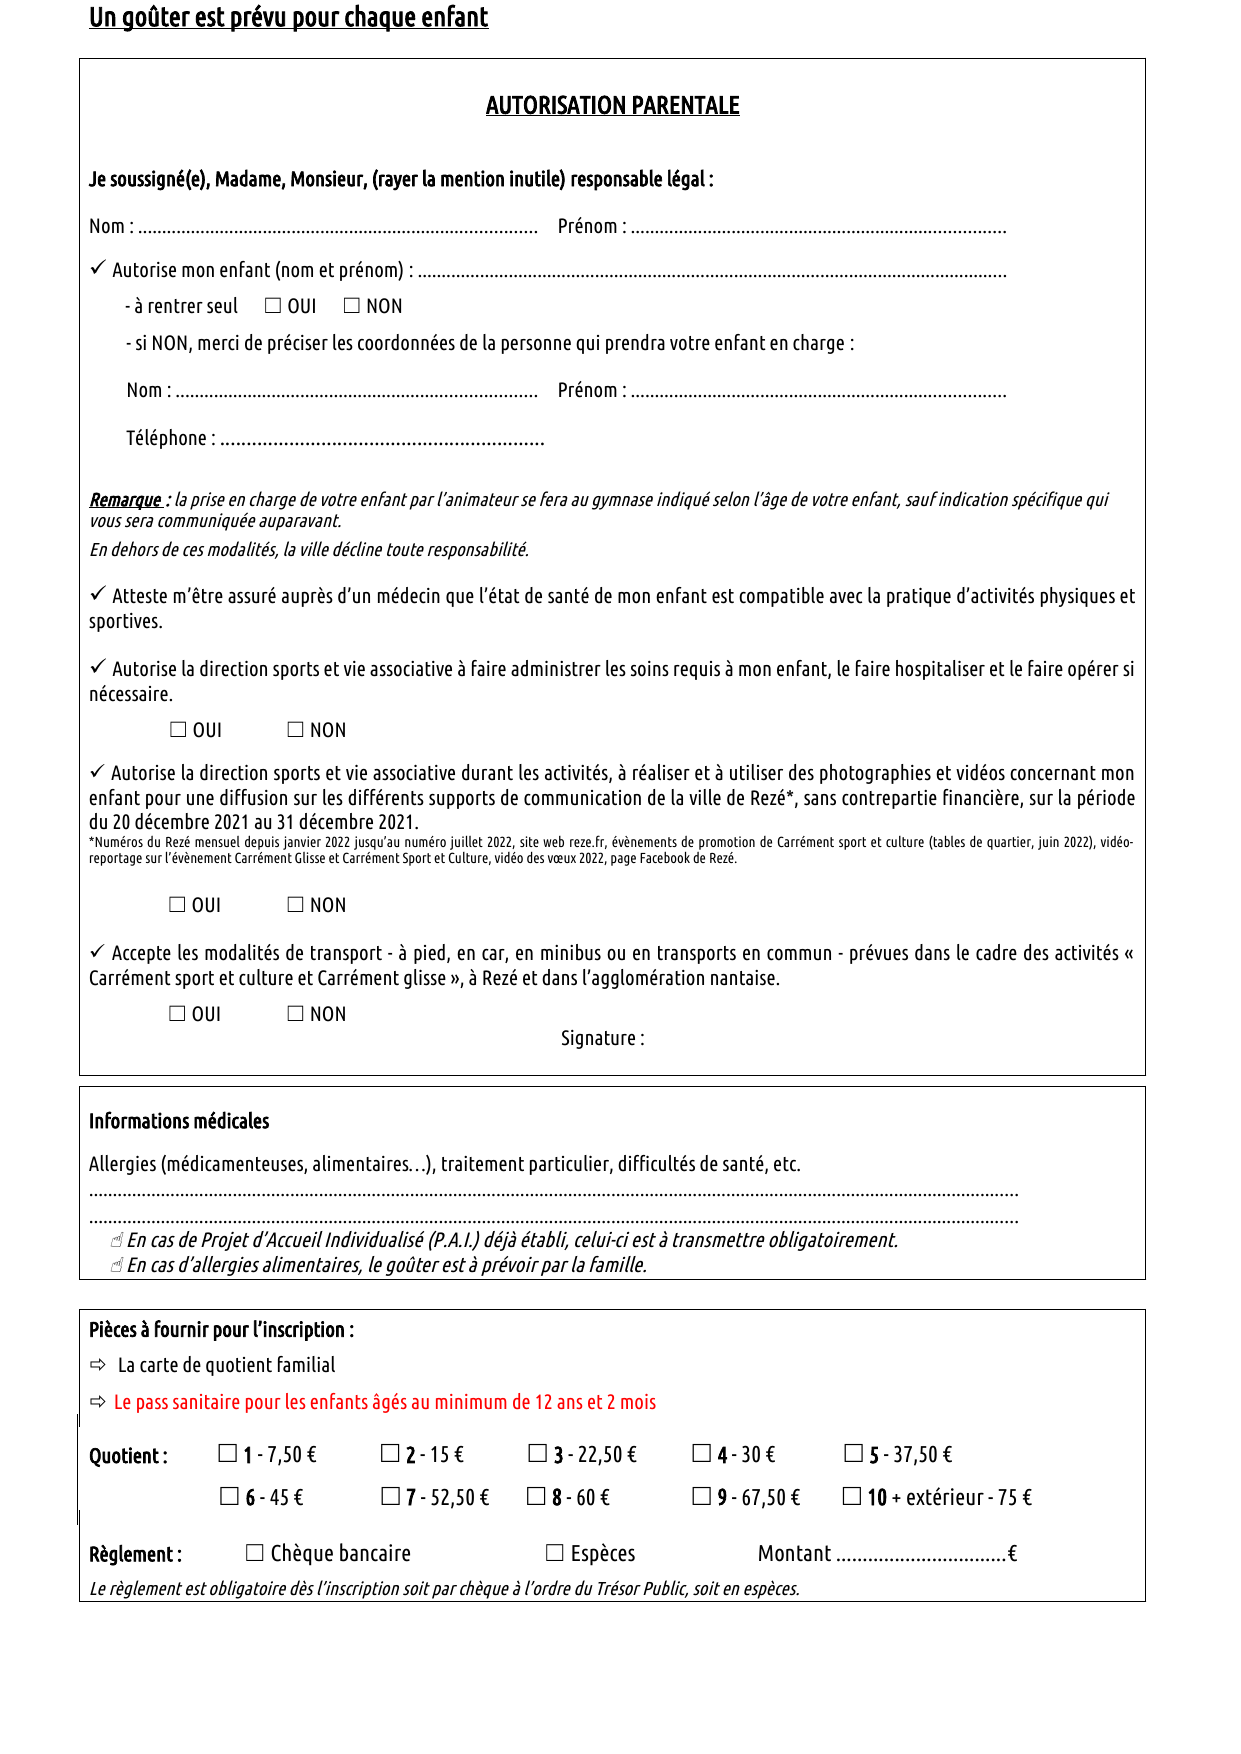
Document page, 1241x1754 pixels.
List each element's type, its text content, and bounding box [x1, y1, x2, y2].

text Autorise mon enfant (nom et prénom) : [89, 257, 1137, 282]
text Téléphone : [89, 426, 1137, 450]
text Allergies (médicamenteuses, alimentaires…), traitement particulier, difficultés de santé, etc. [89, 1151, 1137, 1175]
text Un goûter est prévu pour chaque enfant [89, 0, 1137, 31]
text Pièces à fournir pour l’inscription : [89, 1317, 1137, 1341]
text Quotient : 1 - 7,50 € 2 - 15 € 3 - 22,50 € 4 - 30 € 5 - 37,50 € [78, 1438, 1145, 1468]
text Informations médicales [89, 1108, 1137, 1132]
text *Numéros du Rezé mensuel depuis janvier 2022 jusqu’au numéro juillet 2022, site web reze.fr, évènements de promotion de Carrément sport et culture (tables de quartier, juin 2022), vidéo-reportage sur l’évènement Carrément Glisse et Carrément Sport et Culture, vidéo des vœux 2022, page Facebook de Rezé. [89, 833, 1137, 867]
text Je soussigné(e), Madame, Monsieur, (rayer la mention inutile) responsable légal : [89, 166, 1137, 190]
text OUI NON [89, 893, 1137, 917]
text Signature : [89, 1025, 1137, 1049]
text Autorise la direction sports et vie associative durant les activités, à réaliser et à utiliser des photographies et vidéos concernant mon enfant pour une diffusion sur les différents supports de communication de la ville de Rezé*, sans contrepartie financière, sur la période du 20 décembre 2021 au 31 décembre 2021. [89, 761, 1137, 833]
text Remarque : la prise en charge de votre enfant par l’animateur se fera au gymnase indiqué selon l’âge de votre enfant, sauf indication spécifique qui vous sera communiquée auparavant. [89, 488, 1137, 531]
text En dehors de ces modalités, la ville décline toute responsabilité. [89, 538, 1137, 560]
text La carte de quotient familial [89, 1353, 1137, 1377]
text Autorise la direction sports et vie associative à faire administrer les soins requis à mon enfant, le faire hospitaliser et le faire opérer si nécessaire. [89, 657, 1137, 706]
text OUI NON [89, 1001, 1137, 1025]
text Nom : Prénom : [89, 378, 1137, 402]
text - si NON, merci de préciser les coordonnées de la personne qui prendra votre enfant en charge : [89, 330, 1137, 354]
text Règlement : Chèque bancaire Espèces Montant € [89, 1539, 1137, 1566]
text En cas de Projet d’Accueil Individualisé (P.A.I.) déjà établi, celui-ci est à transmettre obligatoirement. [89, 1228, 1137, 1249]
text OUI NON [89, 717, 1137, 741]
text 6 - 45 € 7 - 52,50 € 8 - 60 € 9 - 67,50 € 10 + extérieur - 75 € [78, 1480, 1145, 1510]
text En cas d’allergies alimentaires, le goûter est à prévoir par la famille. [80, 1249, 1145, 1279]
text Le pass sanitaire pour les enfants âgés au minimum de 12 ans et 2 mois [80, 1386, 1145, 1414]
text Le règlement est obligatoire dès l’inscription soit par chèque à l’ordre du Trésor Public, soit en espèces. [80, 1574, 1145, 1601]
text - à rentrer seul OUI NON [89, 294, 1137, 318]
text Nom : Prénom : [89, 214, 1137, 238]
text AUTORISATION PARENTALE [89, 89, 1137, 118]
text Atteste m’être assuré auprès d’un médecin que l’état de santé de mon enfant est compatible avec la pratique d’activités physiques et sportives. [89, 584, 1137, 633]
text Accepte les modalités de transport - à pied, en car, en minibus ou en transports en commun - prévues dans le cadre des activités « Carrément sport et culture et Carrément glisse », à Rezé et dans l’agglomération nantaise. [89, 941, 1137, 989]
